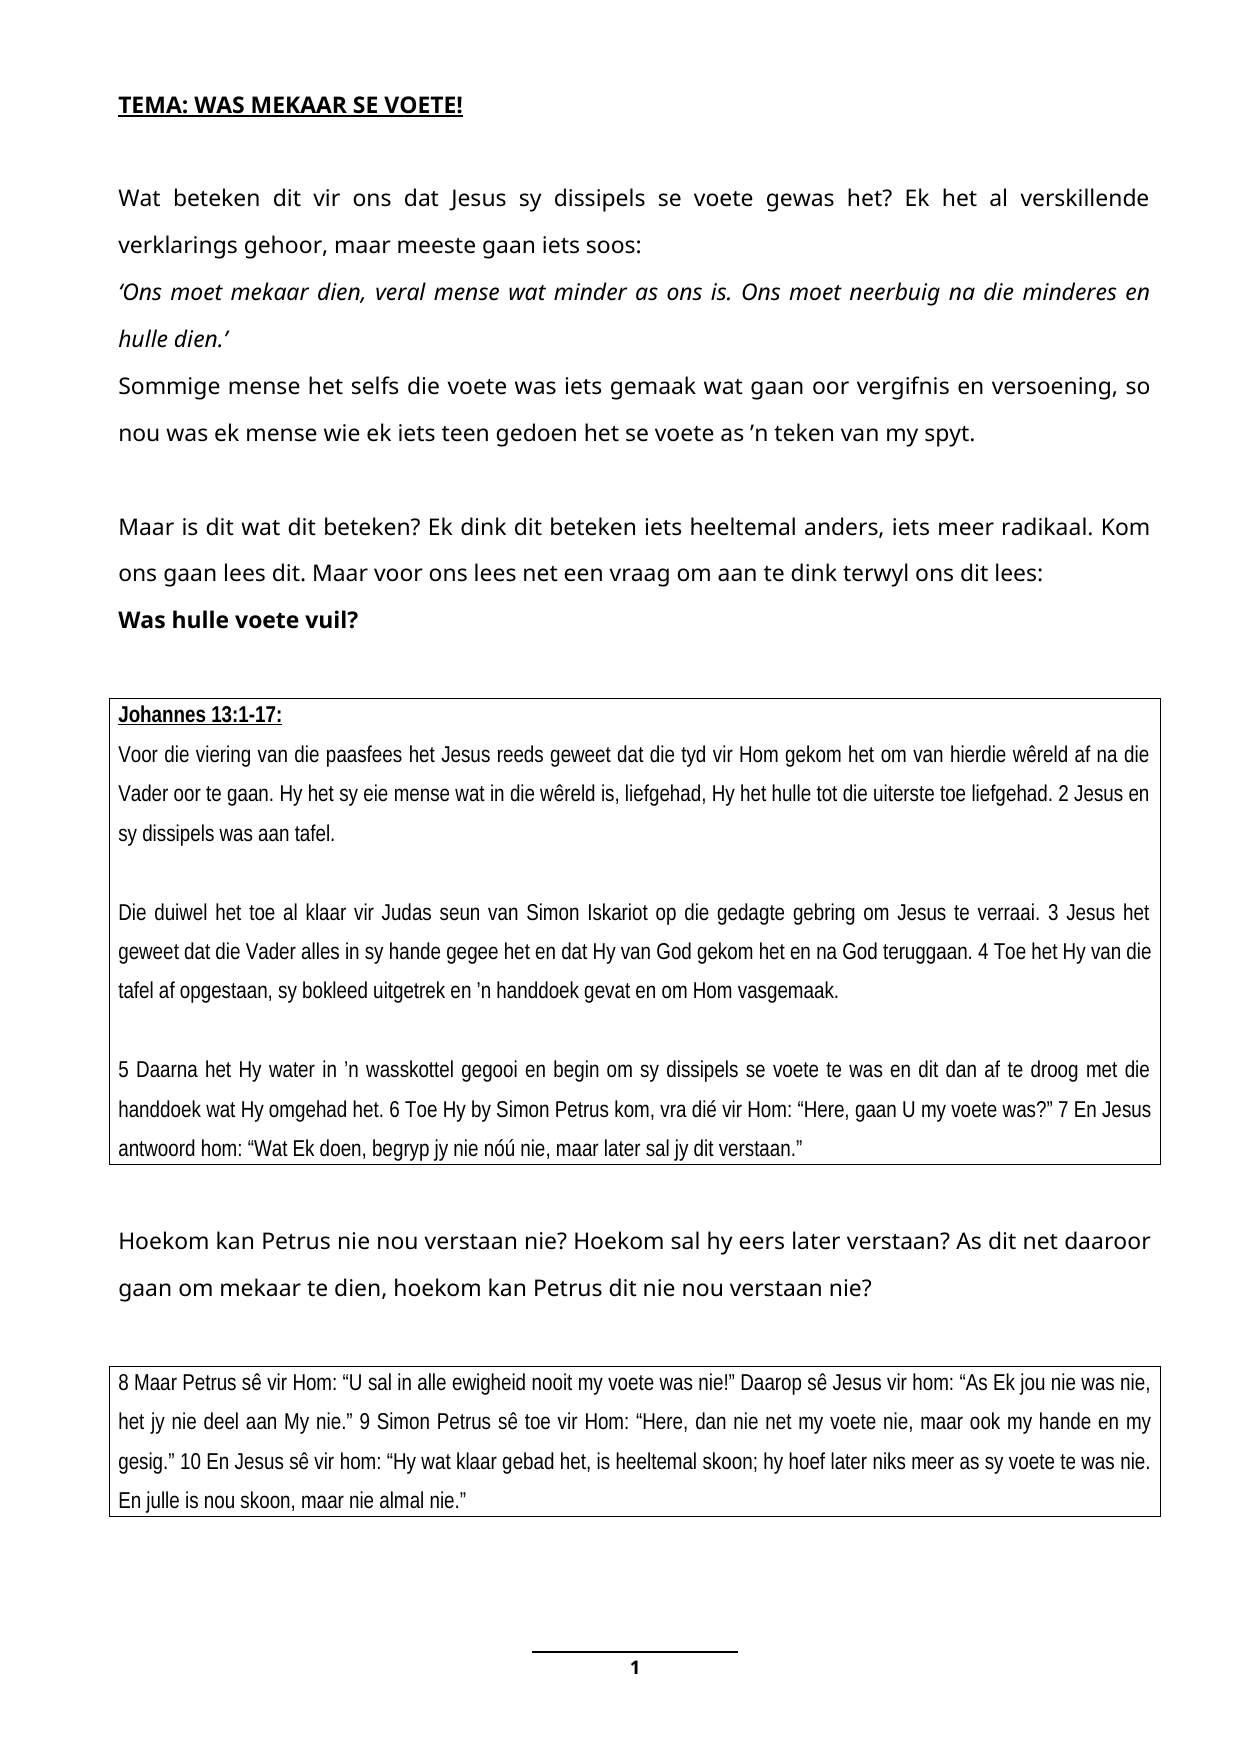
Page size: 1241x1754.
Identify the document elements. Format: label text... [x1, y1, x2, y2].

text TEMA: WAS MEKAAR SE VOETE! [118, 89, 1152, 120]
text Hoekom kan Petrus nie nou verstaan nie? Hoekom sal hy eers later verstaan? As dit net daaroor gaan om mekaar te dien, hoekom kan Petrus dit nie nou verstaan nie? [118, 1225, 1152, 1303]
text Voor die viering van die paasfees het Jesus reeds geweet dat die tyd vir Hom gekom het om van hierdie wêreld af na die Vader oor te gaan. Hy het sy eie mense wat in die wêreld is, liefgehad, Hy het hulle tot die uiterste toe liefgehad. 2 Jesus en sy dissipels was aan tafel. [110, 737, 1160, 846]
text Sommige mense het selfs die voete was iets gemaak wat gaan oor vergifnis en versoening, so nou was ek mense wie ek iets teen gedoen het se voete as ’n teken van my spyt. [118, 370, 1152, 448]
text Johannes 13:1-17: [110, 699, 1160, 727]
text Maar is dit wat dit beteken? Ek dink dit beteken iets heeltemal anders, iets meer radikaal. Kom ons gaan lees dit. Maar voor ons lees net een vraag om aan te dink terwyl ons dit lees: [118, 511, 1152, 589]
text Was hulle voete vuil? [118, 604, 1152, 636]
text Die duiwel het toe al klaar vir Judas seun van Simon Iskariot op die gedagte gebring om Jesus te verraai. 3 Jesus het geweet dat die Vader alles in sy hande gegee het en dat Hy van God gekom het en na God teruggaan. 4 Toe het Hy van die tafel af opgestaan, sy bokleed uitgetrek en ’n handdoek gevat en om Hom vasgemaak. [110, 895, 1160, 1004]
text Wat beteken dit vir ons dat Jesus sy dissipels se voete gewas het? Ek het al verskillende verklarings gehoor, maar meeste gaan iets soos: [118, 182, 1152, 261]
text 8 Maar Petrus sê vir Hom: “U sal in alle ewigheid nooit my voete was nie!” Daarop sê Jesus vir hom: “As Ek jou nie was nie, het jy nie deel aan My nie.” 9 Simon Petrus sê toe vir Hom: “Here, dan nie net my voete nie, maar ook my hande en my gesig.” 10 En Jesus sê vir hom: “Hy wat klaar gebad het, is heeltemal skoon; hy hoef later niks meer as sy voete te was nie. En julle is nou skoon, maar nie almal nie.” [110, 1367, 1160, 1516]
text 5 Daarna het Hy water in ’n wasskottel gegooi en begin om sy dissipels se voete te was en dit dan af te droog met die handdoek wat Hy omgehad het. 6 Toe Hy by Simon Petrus kom, vra dié vir Hom: “Here, gaan U my voete was?” 7 En Jesus antwoord hom: “Wat Ek doen, begryp jy nie nóú nie, maar later sal jy dit verstaan.” [110, 1053, 1160, 1164]
text ‘Ons moet mekaar dien, veral mense wat minder as ons is. Ons moet neerbuig na die minderes en hulle dien.’ [118, 276, 1152, 354]
